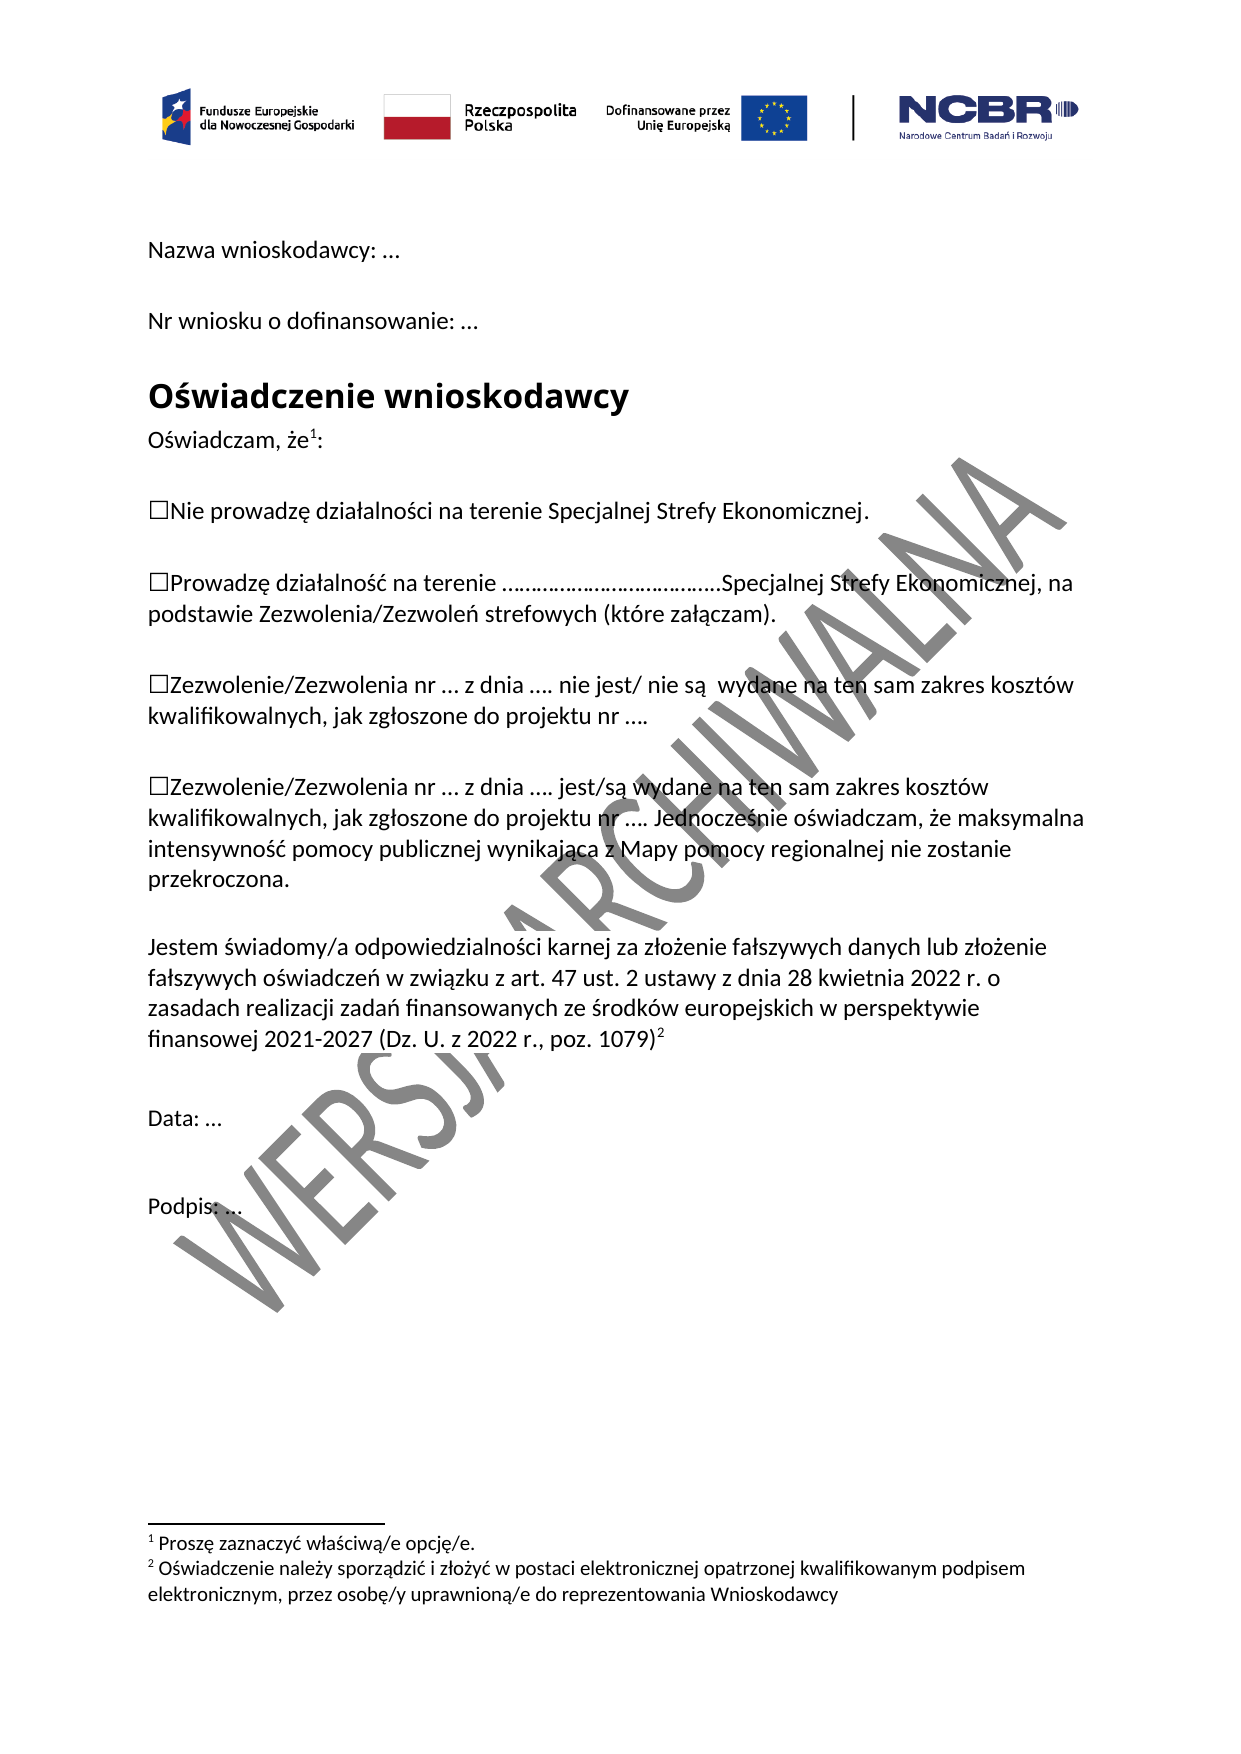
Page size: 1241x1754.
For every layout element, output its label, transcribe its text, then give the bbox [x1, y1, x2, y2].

text Data: … [148, 1103, 1093, 1133]
text Podpis: ... [148, 1191, 1093, 1221]
text Oświadczenie wnioskodawcy [148, 373, 1093, 418]
text Oświadczam, że: [148, 424, 1093, 455]
text Nr wniosku o dofinansowanie: … [148, 305, 1093, 335]
subtitle Jestem świadomy/a odpowiedzialności karnej za złożenie fałszywych danych lub złożenie fałszywych oświadczeń w związku z art. 47 ust. 2 ustawy z dnia 28 kwietnia 2022 r. o zasadach realizacji zadań finansowanych ze środków europejskich w perspektywie finansowej 2021-2027 (Dz. U. z 2022 r., poz. 1079) [148, 931, 1093, 1053]
text Nazwa wnioskodawcy: … [148, 234, 1093, 265]
text Zezwolenie/Zezwolenia nr … z dnia …. nie jest/ nie są wydane na ten sam zakres kosztów kwalifikowalnych, jak zgłoszone do projektu nr …. [148, 666, 1093, 731]
text Prowadzę działalność na terenie ………………………………..Specjalnej Strefy Ekonomicznej, na podstawie Zezwolenia/Zezwoleń strefowych (które załączam). [148, 564, 1093, 629]
text Nie prowadzę działalności na terenie Specjalnej Strefy Ekonomicznej. [148, 493, 1093, 527]
picture [147, 73, 1093, 160]
text ☐Zezwolenie/Zezwolenia nr … z dnia …. jest/są wydane na ten sam zakres kosztów kwalifikowalnych, jak zgłoszone do projektu nr …. Jednocześnie oświadczam, że maksymalna intensywność pomocy publicznej wynikająca z Mapy pomocy regionalnej nie zostanie przekroczona. [148, 768, 1093, 894]
